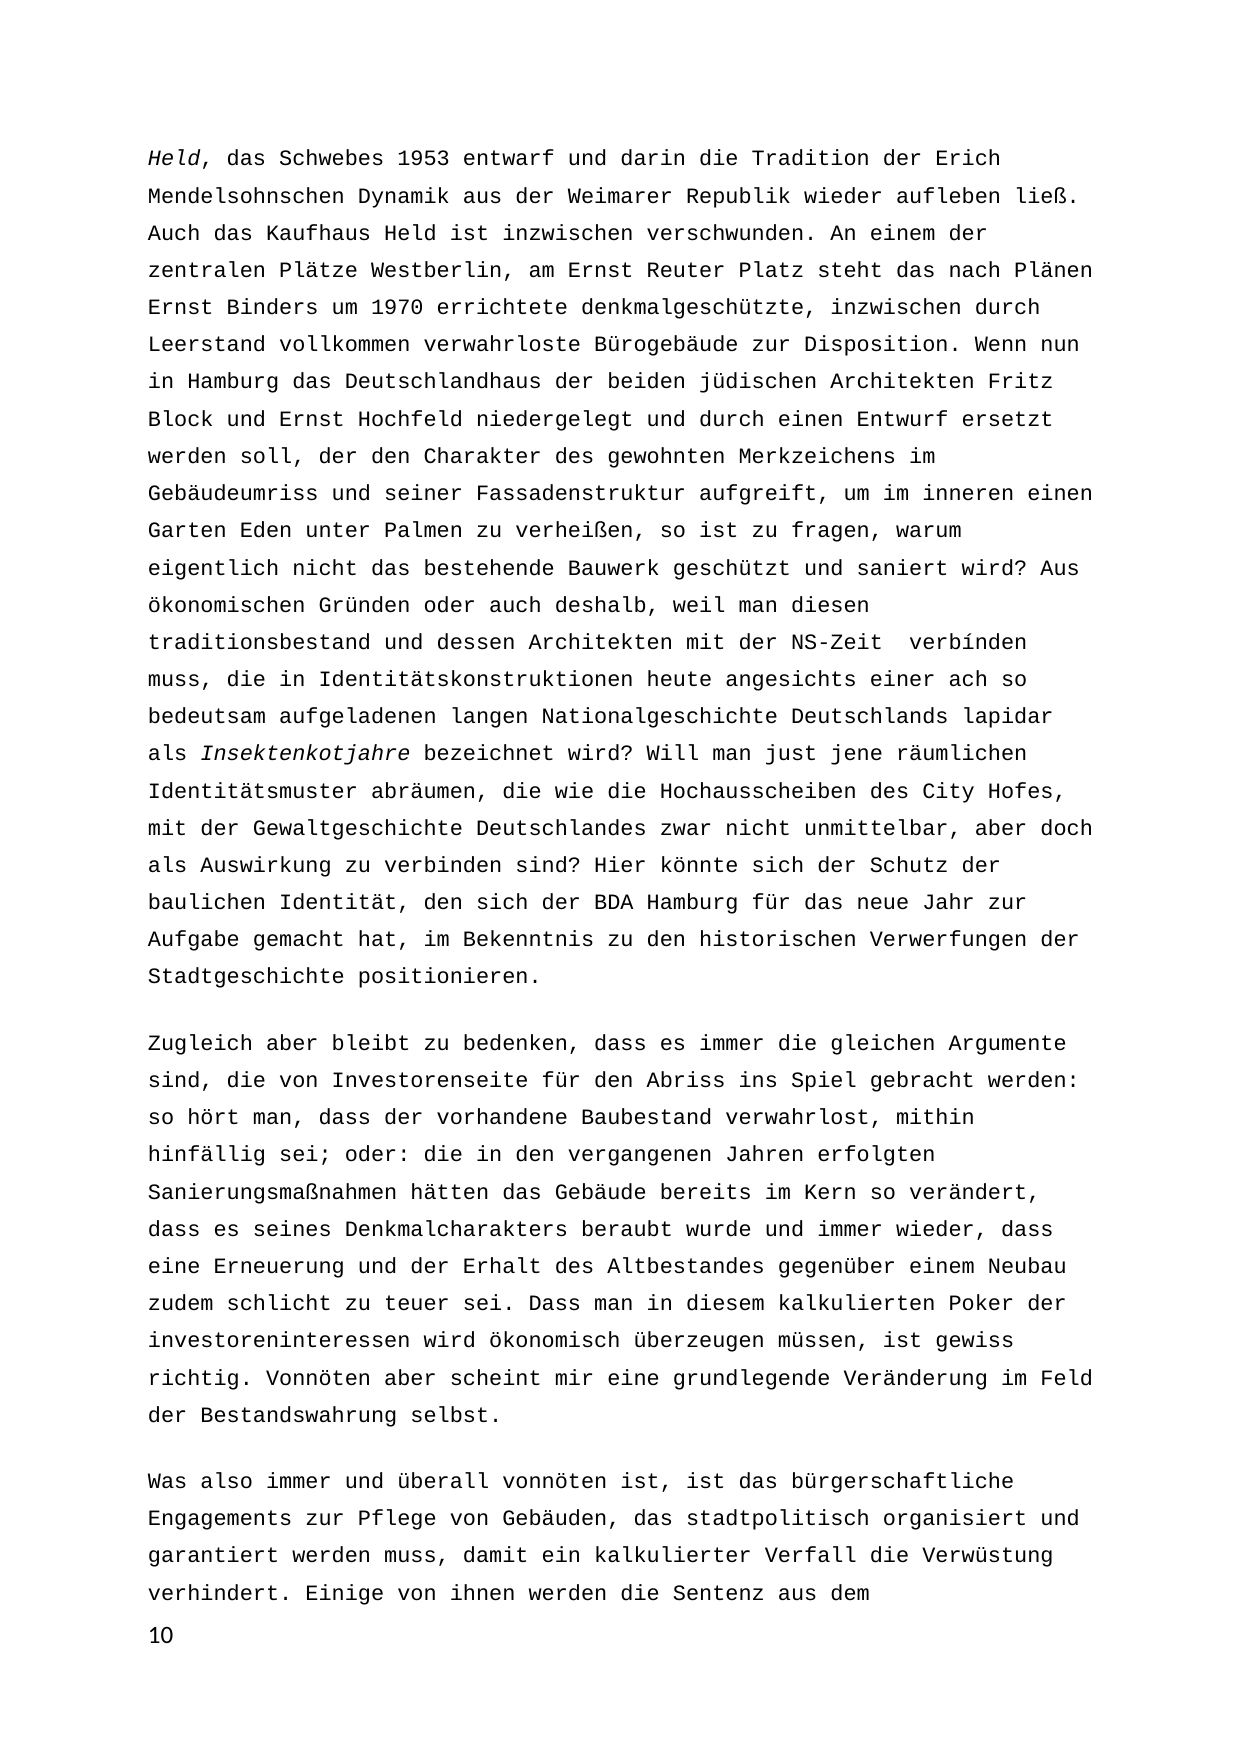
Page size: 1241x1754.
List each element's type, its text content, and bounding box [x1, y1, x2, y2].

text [148, 1470, 1093, 1607]
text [148, 148, 1093, 991]
text Zugleich aber bleibt zu bedenken, dass es immer die gleichen Argumente sind, die von Investorenseite für den Abriss ins Spiel gebracht werden: so hört man, dass der vorhandene Baubestand verwahrlost, mithin hinfällig sei; oder: die in den vergangenen Jahren erfolgten Sanierungsmaßnahmen hätten das Gebäude bereits im Kern so verändert, dass es seines Denkmalcharakters beraubt wurde und immer wieder, dass eine Erneuerung und der Erhalt des Altbestandes gegenüber einem Neubau zudem schlicht zu teuer sei. Dass man in diesem kalkulierten Poker der investoreninteressen wird ökonomisch überzeugen müssen, ist gewiss richtig. Vonnöten aber scheint mir eine grundlegende Veränderung im Feld der Bestandswahrung selbst. [148, 1032, 1093, 1429]
